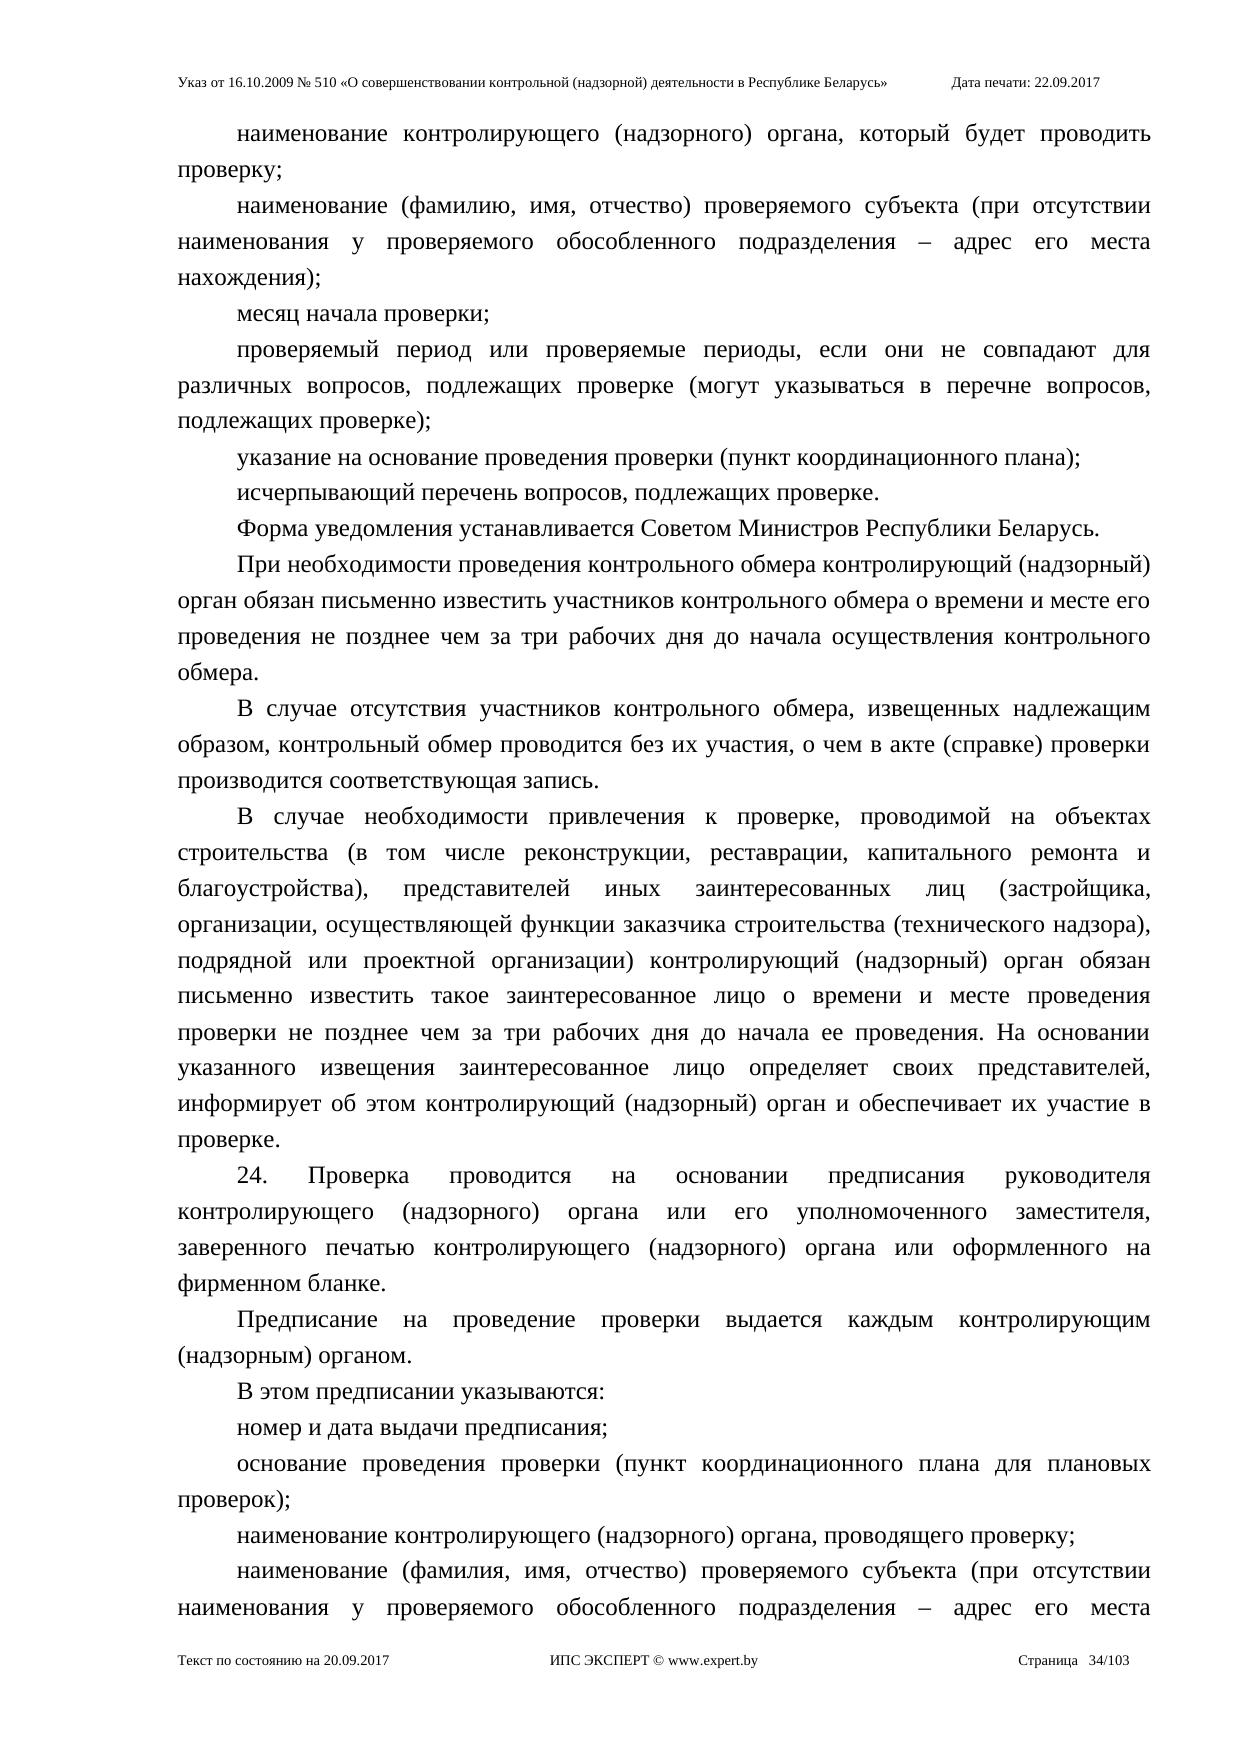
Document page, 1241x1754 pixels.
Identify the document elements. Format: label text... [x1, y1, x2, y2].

text При необходимости проведения контрольного обмера контролирующий (надзорный) орган обязан письменно известить участников контрольного обмера о времени и месте его проведения не позднее чем за три рабочих дня до начала осуществления контрольного обмера. [177, 549, 1152, 686]
text номер и дата выдачи предписания; [177, 1412, 1152, 1441]
text В случае отсутствия участников контрольного обмера, извещенных надлежащим образом, контрольный обмер проводится без их участия, о чем в акте (справке) проверки производится соответствующая запись. [177, 693, 1152, 794]
text наименование (фамилию, имя, отчество) проверяемого субъекта (при отсутствии наименования у проверяемого обособленного подразделения – адрес его места нахождения); [177, 190, 1152, 291]
text В случае необходимости привлечения к проверке, проводимой на объектах строительства (в том числе реконструкции, реставрации, капитального ремонта и благоустройства), представителей иных заинтересованных лиц (застройщика, организации, осуществляющей функции заказчика строительства (технического надзора), подрядной или проектной организации) контролирующий (надзорный) орган обязан письменно известить такое заинтересованное лицо о времени и месте проведения проверки не позднее чем за три рабочих дня до начала ее проведения. На основании указанного извещения заинтересованное лицо определяет своих представителей, информирует об этом контролирующий (надзорный) орган и обеспечивает их участие в проверке. [177, 801, 1152, 1153]
text исчерпывающий перечень вопросов, подлежащих проверке. [177, 477, 1152, 506]
text указание на основание проведения проверки (пункт координационного плана); [177, 442, 1152, 470]
text наименование контролирующего (надзорного) органа, который будет проводить проверку; [177, 118, 1152, 183]
text В этом предписании указываются: [177, 1376, 1152, 1405]
text основание проведения проверки (пункт координационного плана для плановых проверок); [177, 1448, 1152, 1512]
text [177, 1556, 1152, 1620]
text месяц начала проверки; [177, 298, 1152, 327]
text 24. Проверка проводится на основании предписания руководителя контролирующего (надзорного) органа или его уполномоченного заместителя, заверенного печатью контролирующего (надзорного) органа или оформленного на фирменном бланке. [177, 1160, 1152, 1297]
text Предписание на проведение проверки выдается каждым контролирующим (надзорным) органом. [177, 1304, 1152, 1369]
text наименование контролирующего (надзорного) органа, проводящего проверку; [177, 1520, 1152, 1548]
text проверяемый период или проверяемые периоды, если они не совпадают для различных вопросов, подлежащих проверке (могут указываться в перечне вопросов, подлежащих проверке); [177, 334, 1152, 434]
text Форма уведомления устанавливается Советом Министров Республики Беларусь. [177, 513, 1152, 542]
